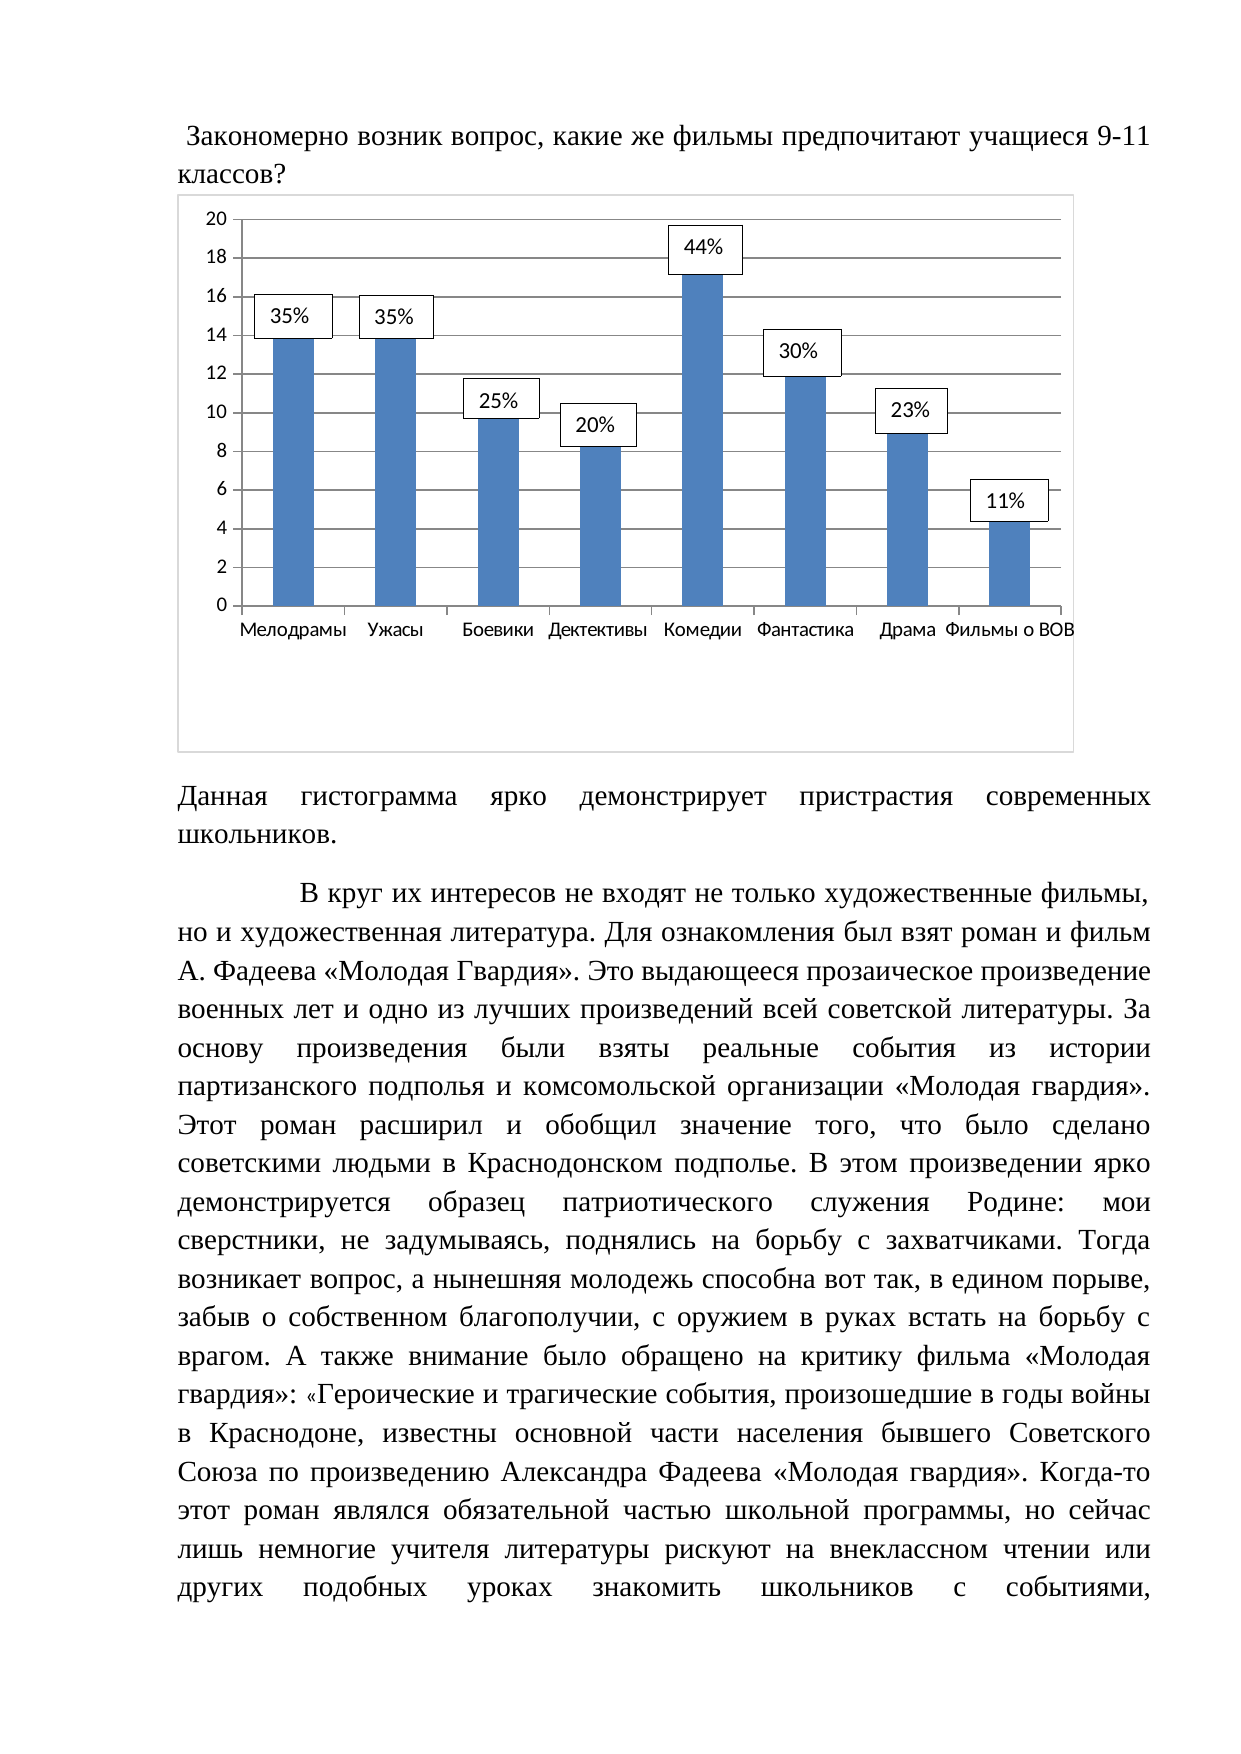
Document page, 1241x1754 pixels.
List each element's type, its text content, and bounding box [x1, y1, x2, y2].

text Данная гистограмма ярко демонстрирует пристрастия современных школьников. [177, 778, 1152, 850]
text Закономерно возник вопрос, какие же фильмы предпочитают учащиеся 9-11 классов? [177, 118, 1152, 753]
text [177, 876, 1152, 1603]
